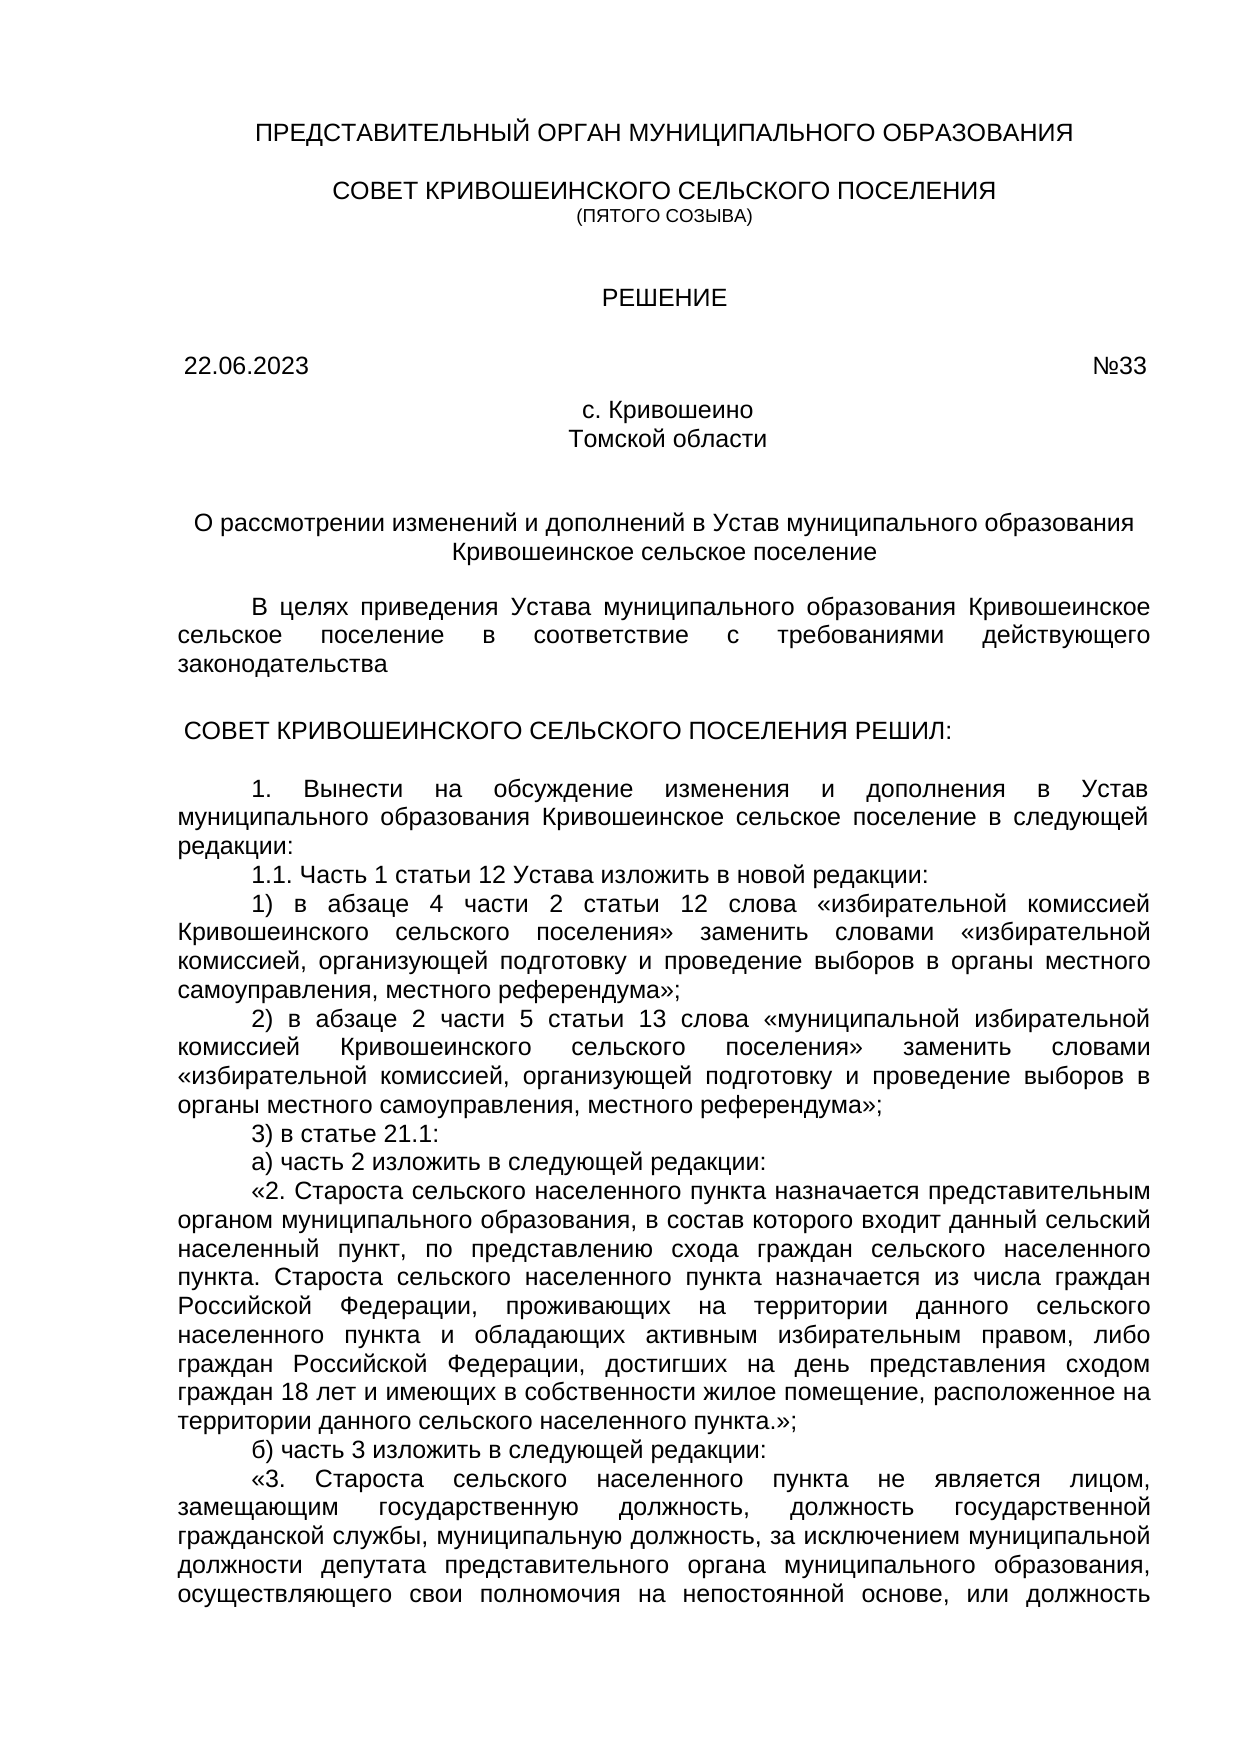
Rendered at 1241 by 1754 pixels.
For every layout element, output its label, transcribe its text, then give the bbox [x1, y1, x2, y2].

text а) часть 2 изложить в следующей редакции: [177, 1147, 1152, 1176]
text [177, 1463, 1152, 1607]
text ПРЕДСТАВИТЕЛЬНЫЙ ОРГАН МУНИЦИПАЛЬНОГО ОБРАЗОВАНИЯ [177, 118, 1152, 147]
text «2. Староста сельского населенного пункта назначается представительным органом муниципального образования, в состав которого входит данный сельский населенный пункт, по представлению схода граждан сельского населенного пункта. Староста сельского населенного пункта назначается из числа граждан Российской Федерации, проживающих на территории данного сельского населенного пункта и обладающих активным избирательным правом, либо граждан Российской Федерации, достигших на день представления сходом граждан 18 лет и имеющих в собственности жилое помещение, расположенное на территории данного сельского населенного пункта.»; [177, 1176, 1152, 1435]
text Томской области [184, 424, 1152, 453]
text РЕШЕНИЕ [177, 283, 1152, 312]
text СОВЕТ КРИВОШЕИНСКОГО СЕЛЬСКОГО ПОСЕЛЕНИЯ РЕШИЛ: [183, 716, 1152, 745]
text б) часть 3 изложить в следующей редакции: [177, 1435, 1152, 1463]
text О рассмотрении изменений и дополнений в Устав муниципального образования Кривошеинское сельское поселение [177, 508, 1152, 565]
text 22.06.2023 №33 [184, 351, 1152, 379]
text 1.1. Часть 1 статьи 12 Устава изложить в новой редакции: [177, 860, 1149, 888]
text СОВЕТ КРИВОШЕИНСКОГО СЕЛЬСКОГО ПОСЕЛЕНИЯ [177, 176, 1152, 204]
text В целях приведения Устава муниципального образования Кривошеинское сельское поселение в соответствие с требованиями действующего законодательства [177, 592, 1152, 678]
text 1) в абзаце 4 части 2 статьи 12 слова «избирательной комиссией Кривошеинского сельского поселения» заменить словами «избирательной комиссией, организующей подготовку и проведение выборов в органы местного самоуправления, местного референдума»; [177, 888, 1152, 1003]
text 3) в статье 21.1: [177, 1118, 1152, 1147]
text (ПЯТОГО СОЗЫВА) [177, 204, 1152, 226]
text 1. Вынести на обсуждение изменения и дополнения в Устав муниципального образования Кривошеинское сельское поселение в следующей редакции: [177, 773, 1149, 860]
text с. Кривошеино [184, 395, 1152, 424]
text 2) в абзаце 2 части 5 статьи 13 слова «муниципальной избирательной комиссией Кривошеинского сельского поселения» заменить словами «избирательной комиссией, организующей подготовку и проведение выборов в органы местного самоуправления, местного референдума»; [177, 1003, 1152, 1118]
